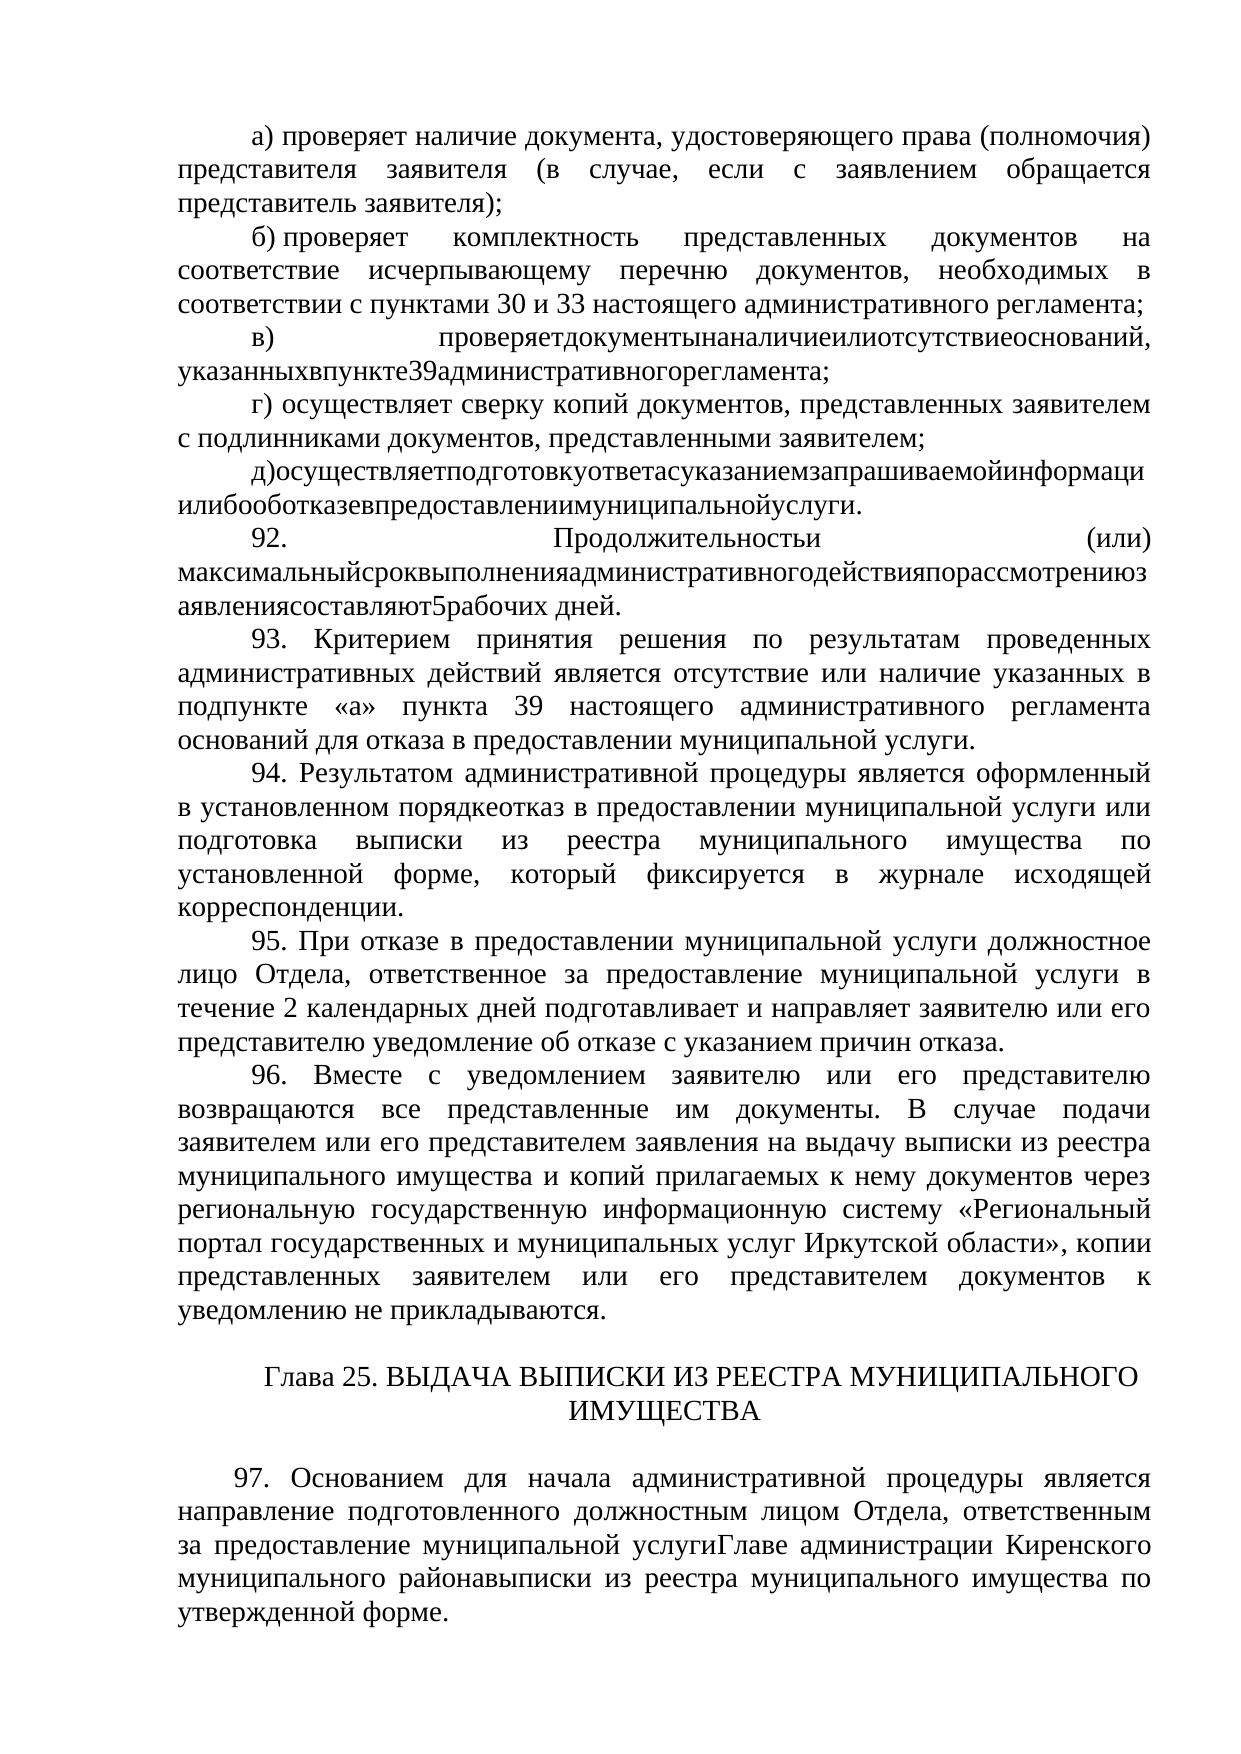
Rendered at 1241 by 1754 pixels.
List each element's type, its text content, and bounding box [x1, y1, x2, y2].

text 94. Результатом административной процедуры является оформленный в установленном порядкеотказ в предоставлении муниципальной услуги или подготовка выписки из реестра муниципального имущества по установленной форме, который фиксируется в журнале исходящей корреспонденции. [177, 755, 1152, 923]
text Глава 25. ВЫДАЧА ВЫПИСКИ ИЗ РЕЕСТРА МУНИЦИПАЛЬНОГО ИМУЩЕСТВА [177, 1359, 1152, 1426]
text 92. Продолжительностьи (или) максимальныйсроквыполненияадминистративногодействияпорассмотрениюзаявлениясоставляют5рабочих дней. [177, 521, 1152, 621]
text 97. Основанием для начала административной процедуры является направление подготовленного должностным лицом Отдела, ответственным за предоставление муниципальной услугиГлаве администрации Киренского муниципального районавыписки из реестра муниципального имущества по утвержденной форме. [177, 1460, 1152, 1627]
text б) проверяет комплектность представленных документов на соответствие исчерпывающему перечню документов, необходимых в соответствии с пунктами 30 и 33 настоящего административного регламента; [177, 219, 1152, 319]
text в) проверяетдокументынаналичиеилиотсутствиеоснований, указанныхвпункте39административногорегламента; [177, 319, 1152, 386]
list а) проверяет наличие документа, удостоверяющего права (полномочия) представителя заявителя (в случае, если с заявлением обращается представитель заявителя); [177, 118, 1152, 219]
text 93. Критерием принятия решения по результатам проведенных административных действий является отсутствие или наличие указанных в подпункте «а» пункта 39 настоящего административного регламента оснований для отказа в предоставлении муниципальной услуги. [177, 621, 1152, 755]
text д)осуществляетподготовкуответасуказаниемзапрашиваемойинформациилибооботказевпредоставлениимуниципальнойуслуги. [177, 453, 1152, 521]
text 95. При отказе в предоставлении муниципальной услуги должностное лицо Отдела, ответственное за предоставление муниципальной услуги в течение 2 календарных дней подготавливает и направляет заявителю или его представителю уведомление об отказе с указанием причин отказа. [177, 923, 1152, 1057]
text 96. Вместе с уведомлением заявителю или его представителю возвращаются все представленные им документы. В случае подачи заявителем или его представителем заявления на выдачу выписки из реестра муниципального имущества и копий прилагаемых к нему документов через региональную государственную информационную систему «Региональный портал государственных и муниципальных услуг Иркутской области», копии представленных заявителем или его представителем документов к уведомлению не прикладываются. [177, 1057, 1152, 1326]
text г) осуществляет сверку копий документов, представленных заявителем с подлинниками документов, представленными заявителем; [177, 386, 1152, 453]
